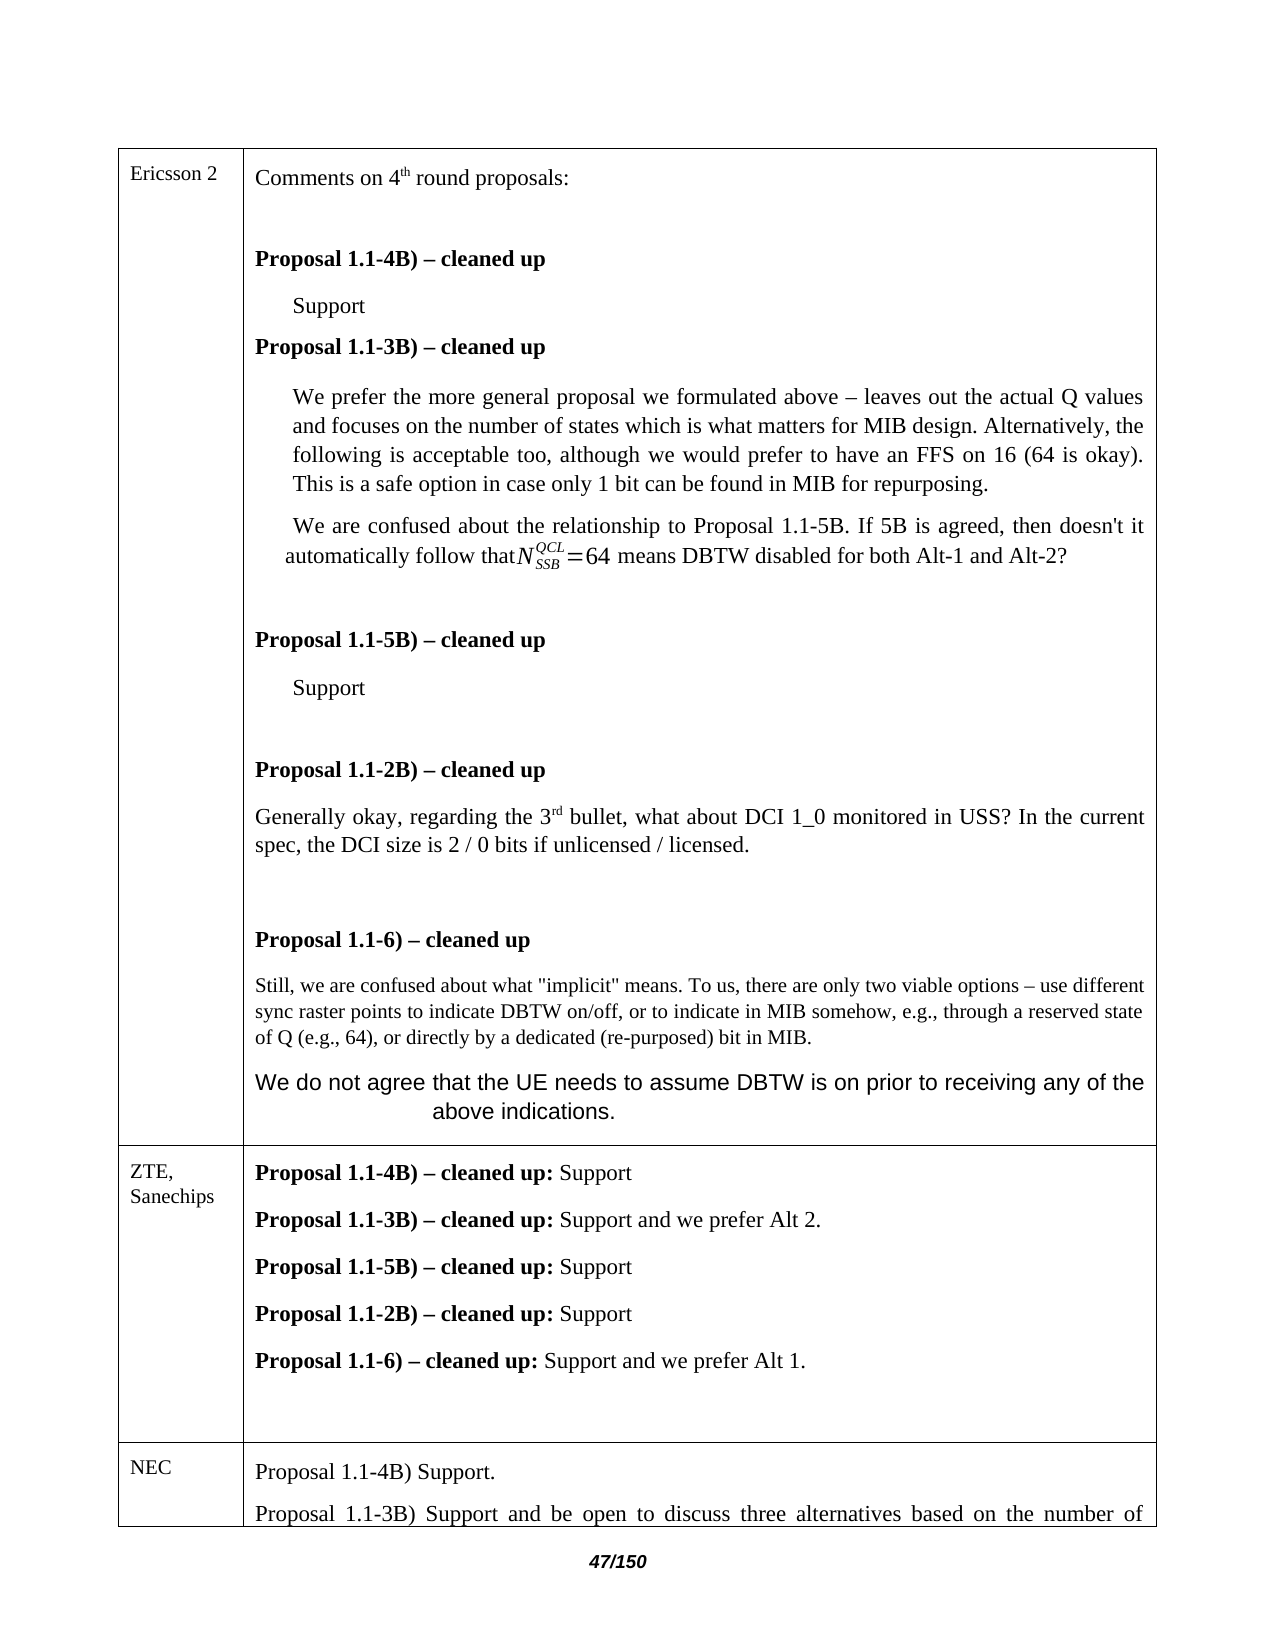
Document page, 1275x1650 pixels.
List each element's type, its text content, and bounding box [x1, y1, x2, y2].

table_cell ZTE, Sanechips [119, 1146, 243, 1442]
table_cell NEC [119, 1443, 243, 1526]
table_cell Proposal 1.1-4B) – cleaned up: Support Proposal 1.1-3B) – cleaned up: Support and we prefer Alt 2. Proposal 1.1-5B) – cleaned up: Support Proposal 1.1-2B) – cleaned up: Support Proposal 1.1-6) – cleaned up: Support and we prefer Alt 1. [244, 1146, 1156, 1442]
table_cell Comments on 4th round proposals: Proposal 1.1-4B) – cleaned up Support Proposal 1.1-3B) – cleaned up We prefer the more general proposal we formulated above – leaves out the actual Q values and focuses on the number of states which is what matters for MIB design. Alternatively, the following is acceptable too, although we would prefer to have an FFS on 16 (64 is okay). This is a safe option in case only 1 bit can be found in MIB for repurposing. We are confused about the relationship to Proposal 1.1-5B. If 5B is agreed, then doesn't it automatically follow that means DBTW disabled for both Alt-1 and Alt-2? Proposal 1.1-5B) – cleaned up Support Proposal 1.1-2B) – cleaned up Generally okay, regarding the 3rd bullet, what about DCI 1_0 monitored in USS? In the current spec, the DCI size is 2 / 0 bits if unlicensed / licensed. Proposal 1.1-6) – cleaned up Still, we are confused about what "implicit" means. To us, there are only two viable options – use different sync raster points to indicate DBTW on/off, or to indicate in MIB somehow, e.g., through a reserved state of Q (e.g., 64), or directly by a dedicated (re-purposed) bit in MIB. We do not agree that the UE needs to assume DBTW is on prior to receiving any of the above indications. [244, 149, 1156, 1145]
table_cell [244, 1443, 1156, 1526]
table_cell Ericsson 2 [119, 149, 243, 1145]
